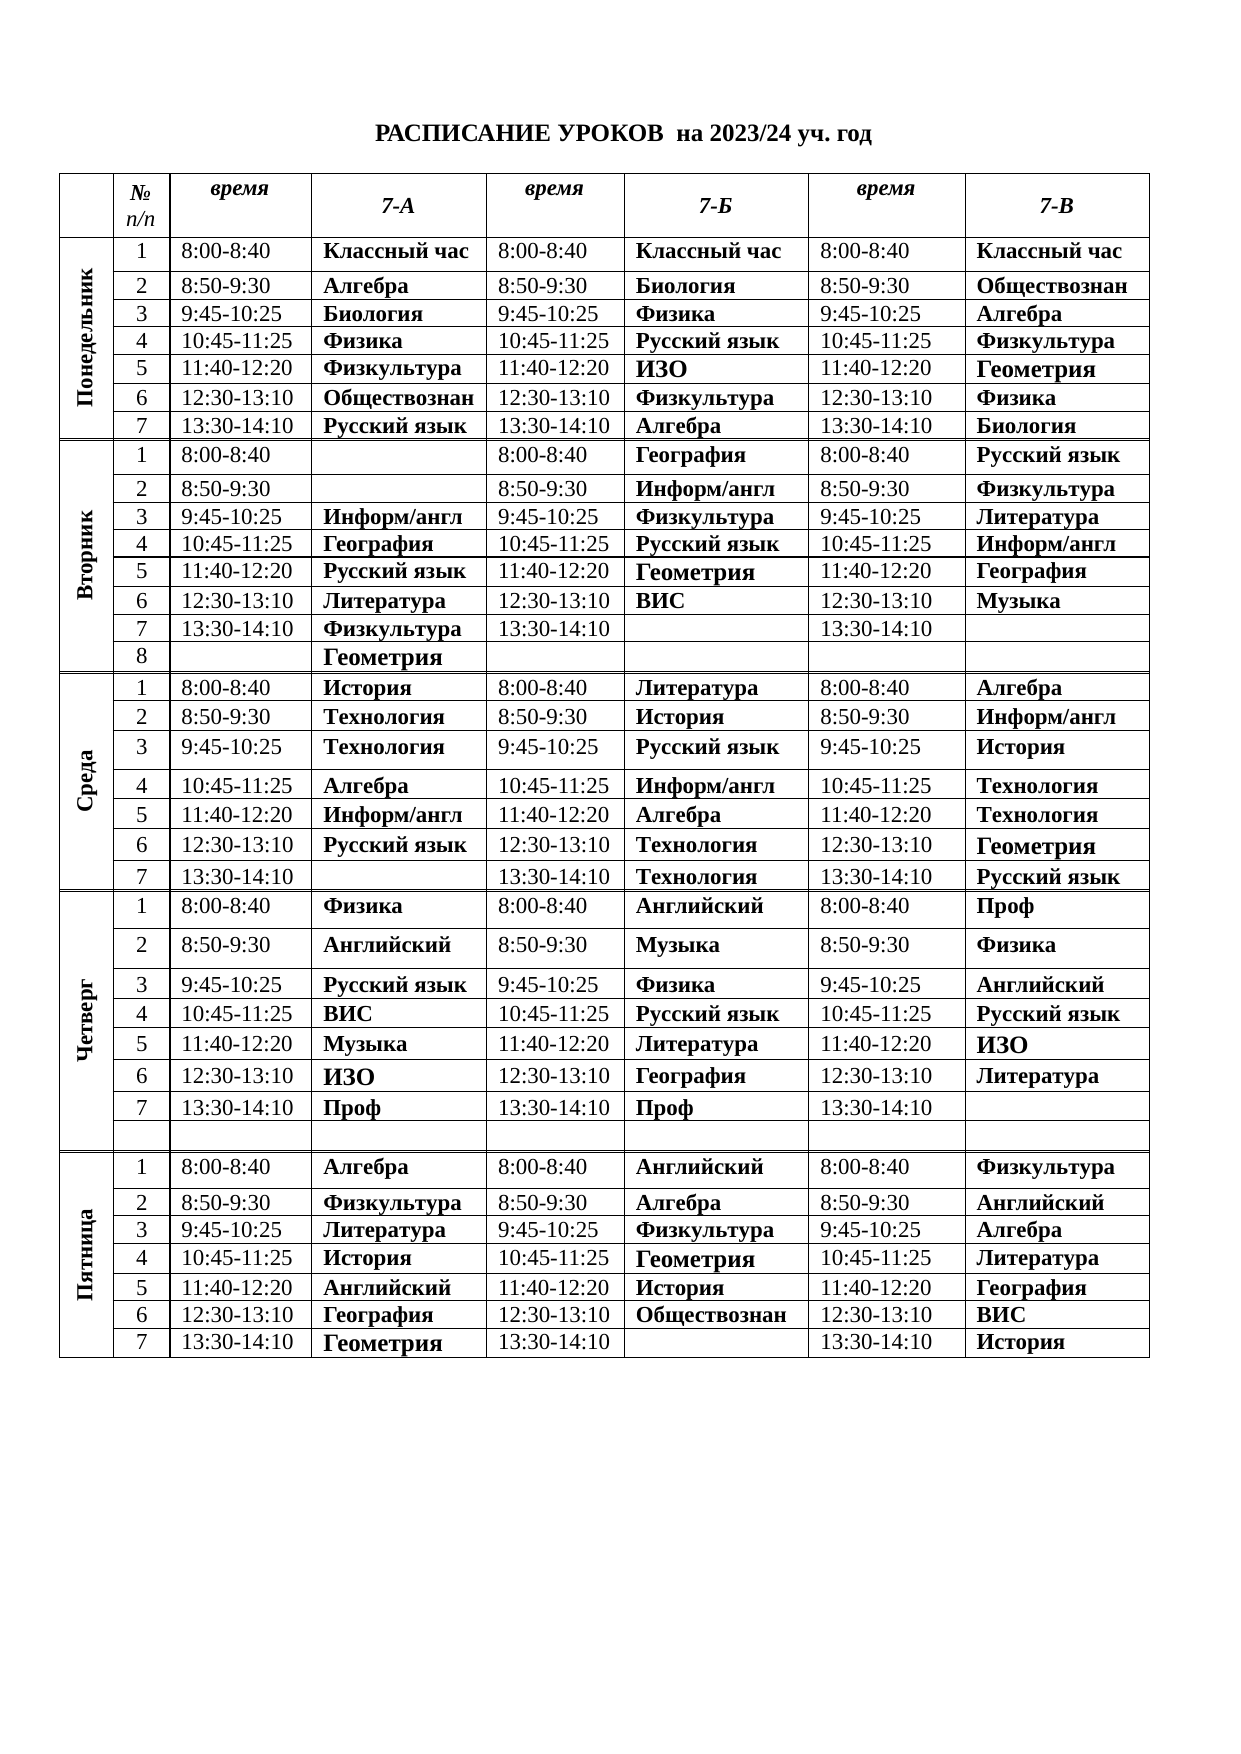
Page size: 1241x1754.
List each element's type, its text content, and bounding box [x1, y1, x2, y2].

table_cell 10:45-11:25 [809, 1244, 965, 1273]
table_header время [171, 174, 311, 237]
table_cell 1 [114, 1153, 169, 1188]
table_cell Русский язык [312, 969, 486, 997]
table_cell 6 [114, 587, 169, 614]
table_cell 1 [114, 238, 169, 271]
table_cell [171, 642, 311, 671]
table_cell Физкультура [312, 1189, 486, 1215]
table_cell 13:30-14:10 [809, 1329, 965, 1357]
table_cell 10:45-11:25 [809, 327, 965, 353]
table_cell 2 [114, 475, 169, 502]
table_cell 8:00-8:40 [809, 441, 965, 474]
table_cell Физкультура [625, 503, 808, 529]
table_cell 9:45-10:25 [809, 1216, 965, 1243]
table_cell 9:45-10:25 [487, 503, 624, 529]
table_cell 5 [114, 799, 169, 828]
table_cell 8:50-9:30 [171, 475, 311, 502]
table_cell Английский [966, 1189, 1149, 1215]
table_cell 10:45-11:25 [171, 327, 311, 353]
table_cell Биология [966, 412, 1149, 438]
table_cell 8:00-8:40 [171, 441, 311, 474]
table_cell 4 [114, 999, 169, 1027]
table_header время [809, 174, 965, 237]
table_cell 13:30-14:10 [171, 615, 311, 641]
table_cell [809, 642, 965, 671]
table_cell [966, 615, 1149, 641]
table_cell 9:45-10:25 [171, 969, 311, 997]
table_cell Английский [312, 929, 486, 968]
table_cell 8:50-9:30 [809, 1189, 965, 1215]
table_cell 11:40-12:20 [487, 1274, 624, 1300]
table_cell Проф [312, 1092, 486, 1120]
table_cell Литература [312, 1216, 486, 1243]
table_cell 7 [114, 1329, 169, 1357]
table_cell 8:50-9:30 [809, 272, 965, 299]
table_cell 6 [114, 1060, 169, 1091]
table_cell Пятница [60, 1153, 113, 1357]
table_cell Английский [966, 969, 1149, 997]
table_cell 11:40-12:20 [487, 558, 624, 586]
table_cell 8:50-9:30 [171, 701, 311, 730]
table_cell 11:40-12:20 [809, 558, 965, 586]
table_cell 8:50-9:30 [809, 929, 965, 968]
table_cell 11:40-12:20 [809, 1274, 965, 1300]
table_cell Биология [625, 272, 808, 299]
table_cell Технология [312, 731, 486, 769]
text РАСПИСАНИЕ УРОКОВ на 2023/24 уч. год [89, 118, 1152, 147]
table_cell 11:40-12:20 [809, 799, 965, 828]
table_cell Физика [312, 892, 486, 927]
table_cell 6 [114, 829, 169, 859]
table_cell 10:45-11:25 [171, 770, 311, 798]
table_cell 2 [114, 701, 169, 730]
table_cell Алгебра [966, 1216, 1149, 1243]
table_cell 13:30-14:10 [171, 412, 311, 438]
table_cell Физика [625, 300, 808, 326]
table_cell Физкультура [312, 355, 486, 383]
table_cell География [625, 1060, 808, 1091]
table_cell 1 [114, 441, 169, 474]
table_cell 9:45-10:25 [487, 731, 624, 769]
table_cell Классный час [966, 238, 1149, 271]
table_cell 10:45-11:25 [809, 530, 965, 556]
table_cell 9:45-10:25 [171, 503, 311, 529]
table_cell 10:45-11:25 [487, 1244, 624, 1273]
table_cell 12:30-13:10 [487, 384, 624, 411]
table_cell [625, 1121, 808, 1149]
table_cell Биология [312, 300, 486, 326]
table_cell 8:50-9:30 [487, 1189, 624, 1215]
table_cell 8:00-8:40 [809, 1153, 965, 1188]
table_header 7-А [312, 174, 486, 237]
table_cell 3 [114, 731, 169, 769]
table_cell Технология [625, 829, 808, 859]
table_cell Алгебра [312, 272, 486, 299]
table_cell Технология [625, 861, 808, 889]
table_cell 10:45-11:25 [171, 1244, 311, 1273]
table_cell Английский [625, 892, 808, 927]
table_cell Русский язык [625, 327, 808, 353]
table_cell 11:40-12:20 [171, 355, 311, 383]
table_cell Информ/англ [625, 770, 808, 798]
table_cell Русский язык [312, 558, 486, 586]
table_cell 12:30-13:10 [809, 1060, 965, 1091]
table_cell География [312, 1301, 486, 1327]
table_cell Алгебра [312, 1153, 486, 1188]
table_cell География [625, 441, 808, 474]
table_cell Информ/англ [312, 799, 486, 828]
table_cell 8:00-8:40 [171, 238, 311, 271]
table_cell Музыка [312, 1028, 486, 1059]
table_cell 12:30-13:10 [809, 587, 965, 614]
table_cell Музыка [625, 929, 808, 968]
table_cell Информ/англ [966, 530, 1149, 556]
table_cell 2 [114, 1189, 169, 1215]
table_cell История [966, 731, 1149, 769]
table_cell Русский язык [625, 530, 808, 556]
table_cell Алгебра [625, 799, 808, 828]
table_cell 12:30-13:10 [171, 384, 311, 411]
table_cell 3 [114, 300, 169, 326]
table_cell Русский язык [966, 861, 1149, 889]
table_cell 13:30-14:10 [809, 412, 965, 438]
table_header время [487, 174, 624, 237]
table_cell Информ/англ [966, 701, 1149, 730]
table_cell География [966, 1274, 1149, 1300]
table_cell Музыка [966, 587, 1149, 614]
table_cell Геометрия [625, 1244, 808, 1273]
table_cell [625, 642, 808, 671]
table_cell 8:00-8:40 [171, 1153, 311, 1188]
table_cell 8:50-9:30 [171, 1189, 311, 1215]
table_cell Русский язык [312, 829, 486, 859]
table_cell 12:30-13:10 [487, 829, 624, 859]
table_cell 9:45-10:25 [809, 969, 965, 997]
table_cell Проф [625, 1092, 808, 1120]
table_cell 7 [114, 1092, 169, 1120]
table_cell [487, 642, 624, 671]
table_cell 6 [114, 1301, 169, 1327]
table_cell [312, 441, 486, 474]
table_cell Алгебра [966, 300, 1149, 326]
table_cell 5 [114, 1274, 169, 1300]
table_cell [312, 475, 486, 502]
table_cell 7 [114, 615, 169, 641]
table_cell 9:45-10:25 [171, 300, 311, 326]
table_cell Физика [312, 327, 486, 353]
table_cell Русский язык [625, 999, 808, 1027]
table_cell 1 [114, 674, 169, 700]
table_cell 8:00-8:40 [809, 892, 965, 927]
table_cell 12:30-13:10 [171, 1060, 311, 1091]
table_cell 2 [114, 272, 169, 299]
table_cell 9:45-10:25 [809, 731, 965, 769]
table_cell ВИС [966, 1301, 1149, 1327]
table_cell География [966, 558, 1149, 586]
table_cell 9:45-10:25 [809, 503, 965, 529]
table_cell 7 [114, 412, 169, 438]
table_cell 10:45-11:25 [487, 999, 624, 1027]
table_cell 7 [114, 861, 169, 889]
table_cell 8:00-8:40 [809, 674, 965, 700]
table_cell Информ/англ [625, 475, 808, 502]
table_cell История [312, 674, 486, 700]
table_cell 5 [114, 558, 169, 586]
table_cell 11:40-12:20 [487, 799, 624, 828]
table_cell [114, 1121, 169, 1149]
table_cell ИЗО [966, 1028, 1149, 1059]
table_cell [171, 1121, 311, 1149]
table_cell Технология [312, 701, 486, 730]
table_cell 13:30-14:10 [487, 412, 624, 438]
table_cell 9:45-10:25 [487, 969, 624, 997]
table_cell 12:30-13:10 [487, 1301, 624, 1327]
table_cell 10:45-11:25 [171, 530, 311, 556]
table_cell Алгебра [625, 412, 808, 438]
table_cell 6 [114, 384, 169, 411]
table_cell 9:45-10:25 [171, 1216, 311, 1243]
table_cell 11:40-12:20 [809, 1028, 965, 1059]
table_cell Геометрия [966, 355, 1149, 383]
table_cell Русский язык [966, 999, 1149, 1027]
table_cell 4 [114, 1244, 169, 1273]
table_cell 8:50-9:30 [809, 701, 965, 730]
table_cell Алгебра [625, 1189, 808, 1215]
table_cell 8:50-9:30 [487, 701, 624, 730]
table_cell Классный час [312, 238, 486, 271]
table_cell 8:50-9:30 [487, 272, 624, 299]
table_cell 12:30-13:10 [809, 384, 965, 411]
table_cell Обществознан [312, 384, 486, 411]
table_cell 8 [114, 642, 169, 671]
table_cell 8:50-9:30 [171, 272, 311, 299]
table_cell Литература [625, 1028, 808, 1059]
table_cell География [312, 530, 486, 556]
table_cell Технология [966, 799, 1149, 828]
table_cell Физкультура [625, 384, 808, 411]
table_cell [625, 1329, 808, 1357]
table_cell 8:50-9:30 [171, 929, 311, 968]
table_cell 11:40-12:20 [171, 558, 311, 586]
table_cell 11:40-12:20 [171, 1274, 311, 1300]
table_cell Физика [966, 929, 1149, 968]
table_cell 3 [114, 503, 169, 529]
table_cell [809, 1121, 965, 1149]
table_cell 13:30-14:10 [809, 615, 965, 641]
table_cell [487, 1121, 624, 1149]
table_cell Физика [625, 969, 808, 997]
table_cell Литература [966, 1244, 1149, 1273]
table_cell 13:30-14:10 [487, 861, 624, 889]
table_cell 11:40-12:20 [809, 355, 965, 383]
table_cell ИЗО [625, 355, 808, 383]
table_cell Информ/англ [312, 503, 486, 529]
table_header 7-Б [625, 174, 808, 237]
table_cell Четверг [60, 892, 113, 1149]
table_cell 8:00-8:40 [809, 238, 965, 271]
table_cell 10:45-11:25 [809, 999, 965, 1027]
table_cell История [625, 701, 808, 730]
table_cell 13:30-14:10 [487, 615, 624, 641]
table_cell История [312, 1244, 486, 1273]
table_cell Физкультура [966, 327, 1149, 353]
table_cell Геометрия [966, 829, 1149, 859]
table_cell 10:45-11:25 [171, 999, 311, 1027]
table_cell 13:30-14:10 [171, 1329, 311, 1357]
table_cell 4 [114, 530, 169, 556]
table_cell Вторник [60, 441, 113, 671]
table_cell Литература [966, 503, 1149, 529]
table_cell 8:50-9:30 [809, 475, 965, 502]
table_cell 3 [114, 1216, 169, 1243]
table_cell Русский язык [312, 412, 486, 438]
table_cell Понедельник [60, 238, 113, 438]
table_cell 12:30-13:10 [809, 1301, 965, 1327]
table_cell 12:30-13:10 [487, 1060, 624, 1091]
table_cell 10:45-11:25 [809, 770, 965, 798]
table_header [60, 174, 113, 237]
table_cell 10:45-11:25 [487, 770, 624, 798]
table_cell 13:30-14:10 [171, 1092, 311, 1120]
table_cell 13:30-14:10 [809, 861, 965, 889]
table_cell 9:45-10:25 [809, 300, 965, 326]
table_cell 3 [114, 969, 169, 997]
table_header 7-В [966, 174, 1149, 237]
table_cell Среда [60, 674, 113, 889]
table_cell Обществознан [966, 272, 1149, 299]
table_cell 11:40-12:20 [487, 355, 624, 383]
table_cell 8:00-8:40 [171, 892, 311, 927]
table_cell 1 [114, 892, 169, 927]
table_cell [966, 1121, 1149, 1149]
table_cell 5 [114, 1028, 169, 1059]
table_cell 8:00-8:40 [487, 674, 624, 700]
table_cell Физика [966, 384, 1149, 411]
table_cell Проф [966, 892, 1149, 927]
table_cell 8:00-8:40 [171, 674, 311, 700]
table_cell 8:00-8:40 [487, 441, 624, 474]
table_cell Алгебра [966, 674, 1149, 700]
table_cell [312, 1121, 486, 1149]
table_cell Физкультура [966, 1153, 1149, 1188]
table_cell 9:45-10:25 [487, 1216, 624, 1243]
table_cell 4 [114, 770, 169, 798]
table_cell 8:00-8:40 [487, 1153, 624, 1188]
table_cell 4 [114, 327, 169, 353]
table_cell История [625, 1274, 808, 1300]
table_cell [966, 1092, 1149, 1120]
table_cell Физкультура [966, 475, 1149, 502]
table_cell 9:45-10:25 [171, 731, 311, 769]
table_cell 9:45-10:25 [487, 300, 624, 326]
table_cell [625, 615, 808, 641]
table_cell Технология [966, 770, 1149, 798]
table_cell 2 [114, 929, 169, 968]
table_cell Литература [966, 1060, 1149, 1091]
table_cell Английский [625, 1153, 808, 1188]
table_cell 5 [114, 355, 169, 383]
table_cell 10:45-11:25 [487, 530, 624, 556]
table_cell Русский язык [625, 731, 808, 769]
table_cell 12:30-13:10 [171, 1301, 311, 1327]
table_cell 13:30-14:10 [487, 1092, 624, 1120]
table_cell 12:30-13:10 [809, 829, 965, 859]
table_cell 13:30-14:10 [171, 861, 311, 889]
table_cell 8:50-9:30 [487, 929, 624, 968]
table_cell 8:00-8:40 [487, 892, 624, 927]
table_cell Физкультура [312, 615, 486, 641]
table_cell 11:40-12:20 [171, 799, 311, 828]
table_cell 13:30-14:10 [487, 1329, 624, 1357]
table_cell Геометрия [312, 642, 486, 671]
table_header № п/п [114, 174, 169, 237]
table_cell 8:50-9:30 [487, 475, 624, 502]
table_cell Английский [312, 1274, 486, 1300]
table_cell 10:45-11:25 [487, 327, 624, 353]
table_cell Классный час [625, 238, 808, 271]
table_cell 11:40-12:20 [487, 1028, 624, 1059]
table_cell ВИС [625, 587, 808, 614]
table_cell Геометрия [625, 558, 808, 586]
table_cell 12:30-13:10 [171, 829, 311, 859]
table_cell История [966, 1329, 1149, 1357]
table_cell ИЗО [312, 1060, 486, 1091]
table_cell [312, 861, 486, 889]
table_cell 11:40-12:20 [171, 1028, 311, 1059]
table_cell Геометрия [312, 1329, 486, 1357]
table_cell 8:00-8:40 [487, 238, 624, 271]
table_cell 12:30-13:10 [487, 587, 624, 614]
table_cell 13:30-14:10 [809, 1092, 965, 1120]
table_cell Обществознан [625, 1301, 808, 1327]
table_cell 12:30-13:10 [171, 587, 311, 614]
table_cell ВИС [312, 999, 486, 1027]
table_cell Литература [312, 587, 486, 614]
table_cell [966, 642, 1149, 671]
table_cell Физкультура [625, 1216, 808, 1243]
table_cell Русский язык [966, 441, 1149, 474]
table_cell Литература [625, 674, 808, 700]
table_cell Алгебра [312, 770, 486, 798]
